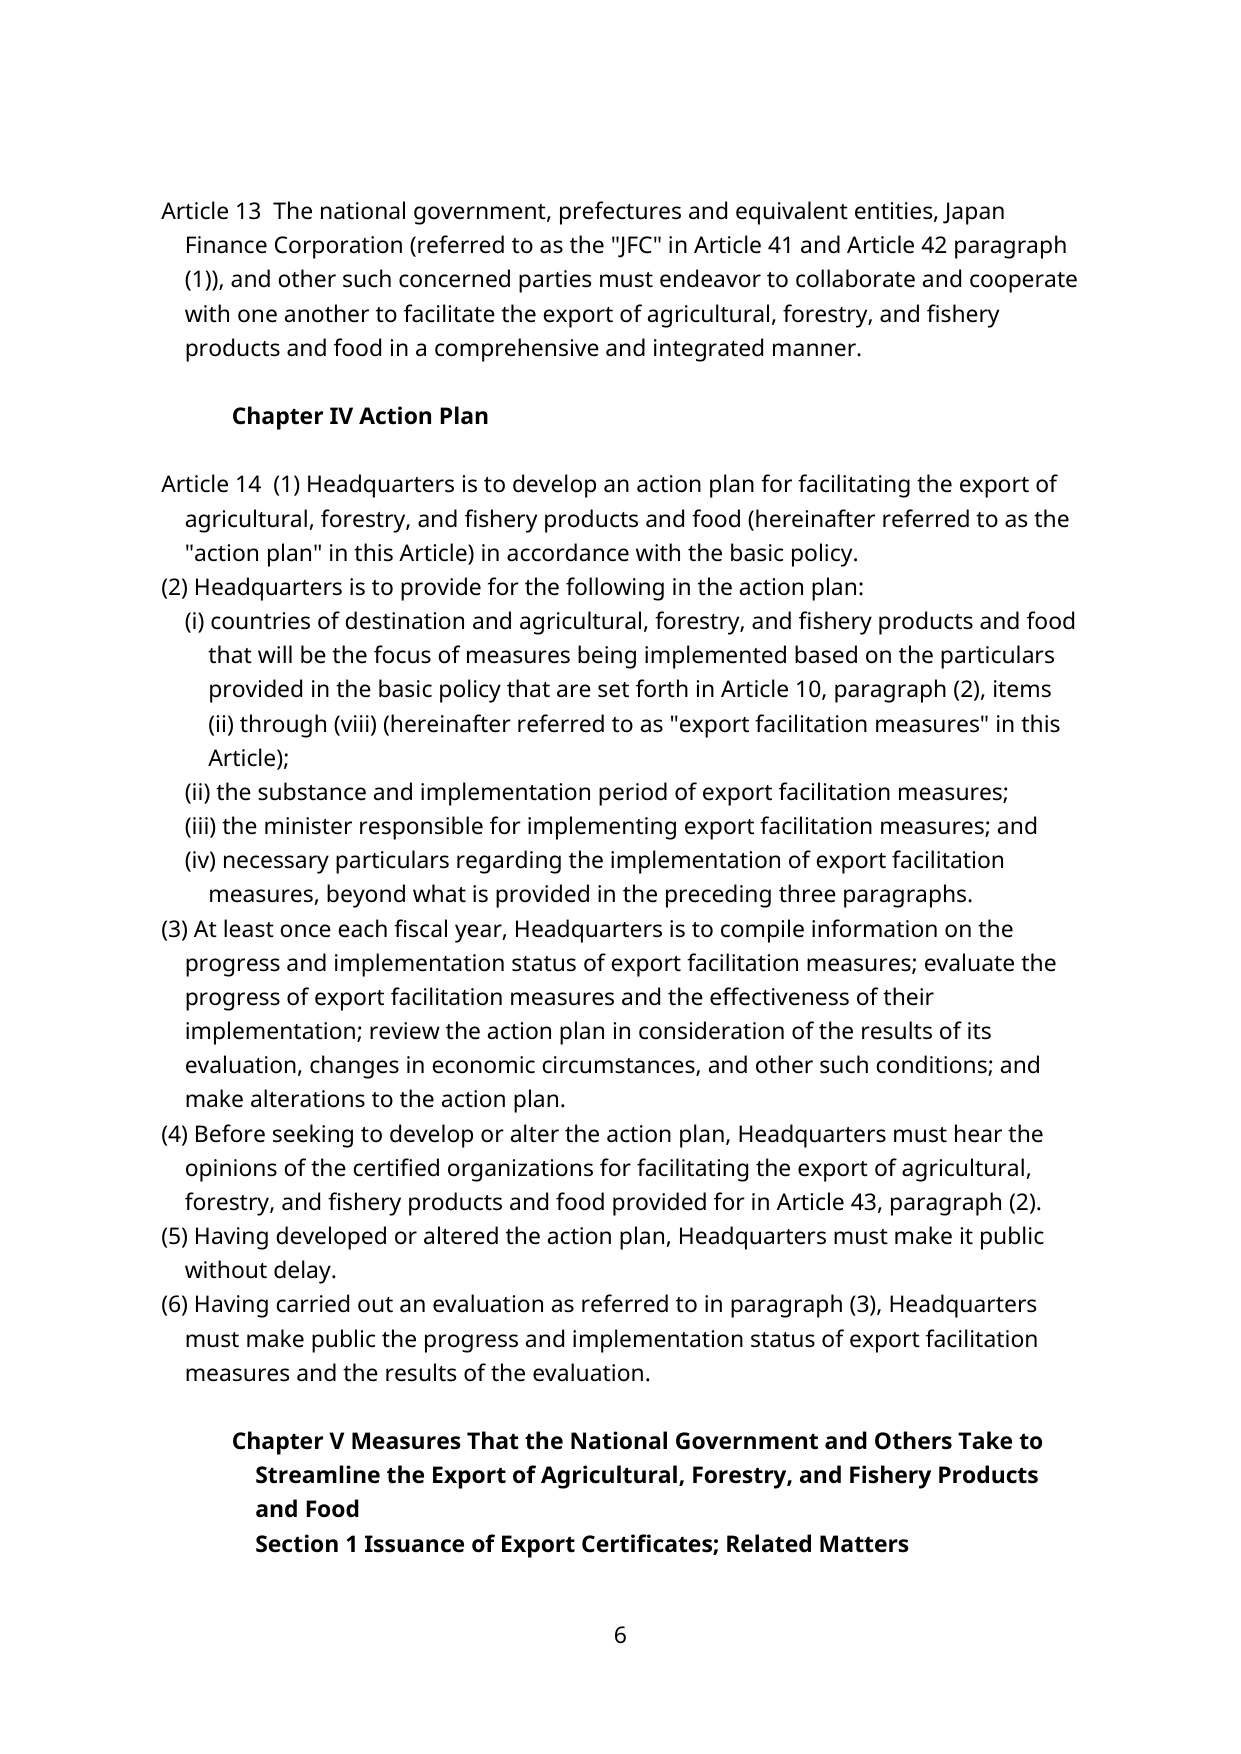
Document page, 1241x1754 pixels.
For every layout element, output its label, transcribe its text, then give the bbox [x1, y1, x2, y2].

text (ii) the substance and implementation period of export facilitation measures; [184, 774, 1079, 809]
text (6) Having carried out an evaluation as referred to in paragraph (3), Headquarters must make public the progress and implementation status of export facilitation measures and the results of the evaluation. [161, 1287, 1079, 1389]
text Article 13 The national government, prefectures and equivalent entities, Japan Finance Corporation (referred to as the "JFC" in Article 41 and Article 42 paragraph (1)), and other such concerned parties must endeavor to collaborate and cooperate with one another to facilitate the export of agricultural, forestry, and fishery products and food in a comprehensive and integrated manner. [161, 194, 1079, 364]
text Chapter V Measures That the National Government and Others Take to Streamline the Export of Agricultural, Forestry, and Fishery Products and Food [230, 1424, 1079, 1526]
text (3) At least once each fiscal year, Headquarters is to compile information on the progress and implementation status of export facilitation measures; evaluate the progress of export facilitation measures and the effectiveness of their implementation; review the action plan in consideration of the results of its evaluation, changes in economic circumstances, and other such conditions; and make alterations to the action plan. [161, 911, 1079, 1116]
text Chapter IV Action Plan [230, 399, 1079, 433]
text (iii) the minister responsible for implementing export facilitation measures; and [184, 809, 1079, 843]
text (iv) necessary particulars regarding the implementation of export facilitation measures, beyond what is provided in the preceding three paragraphs. [184, 843, 1079, 911]
text (4) Before seeking to develop or alter the action plan, Headquarters must hear the opinions of the certified organizations for facilitating the export of agricultural, forestry, and fishery products and food provided for in Article 43, paragraph (2). [161, 1116, 1079, 1219]
text (i) countries of destination and agricultural, forestry, and fishery products and food that will be the focus of measures being implemented based on the particulars provided in the basic policy that are set forth in Article 10, paragraph (2), items (ii) through (viii) (hereinafter referred to as "export facilitation measures" in this Article); [184, 604, 1079, 774]
text (2) Headquarters is to provide for the following in the action plan: [161, 569, 1079, 604]
text Article 14 (1) Headquarters is to develop an action plan for facilitating the export of agricultural, forestry, and fishery products and food (hereinafter referred to as the "action plan" in this Article) in accordance with the basic policy. [161, 467, 1079, 569]
text (5) Having developed or altered the action plan, Headquarters must make it public without delay. [161, 1219, 1079, 1287]
text Section 1 Issuance of Export Certificates; Related Matters [253, 1526, 1079, 1560]
